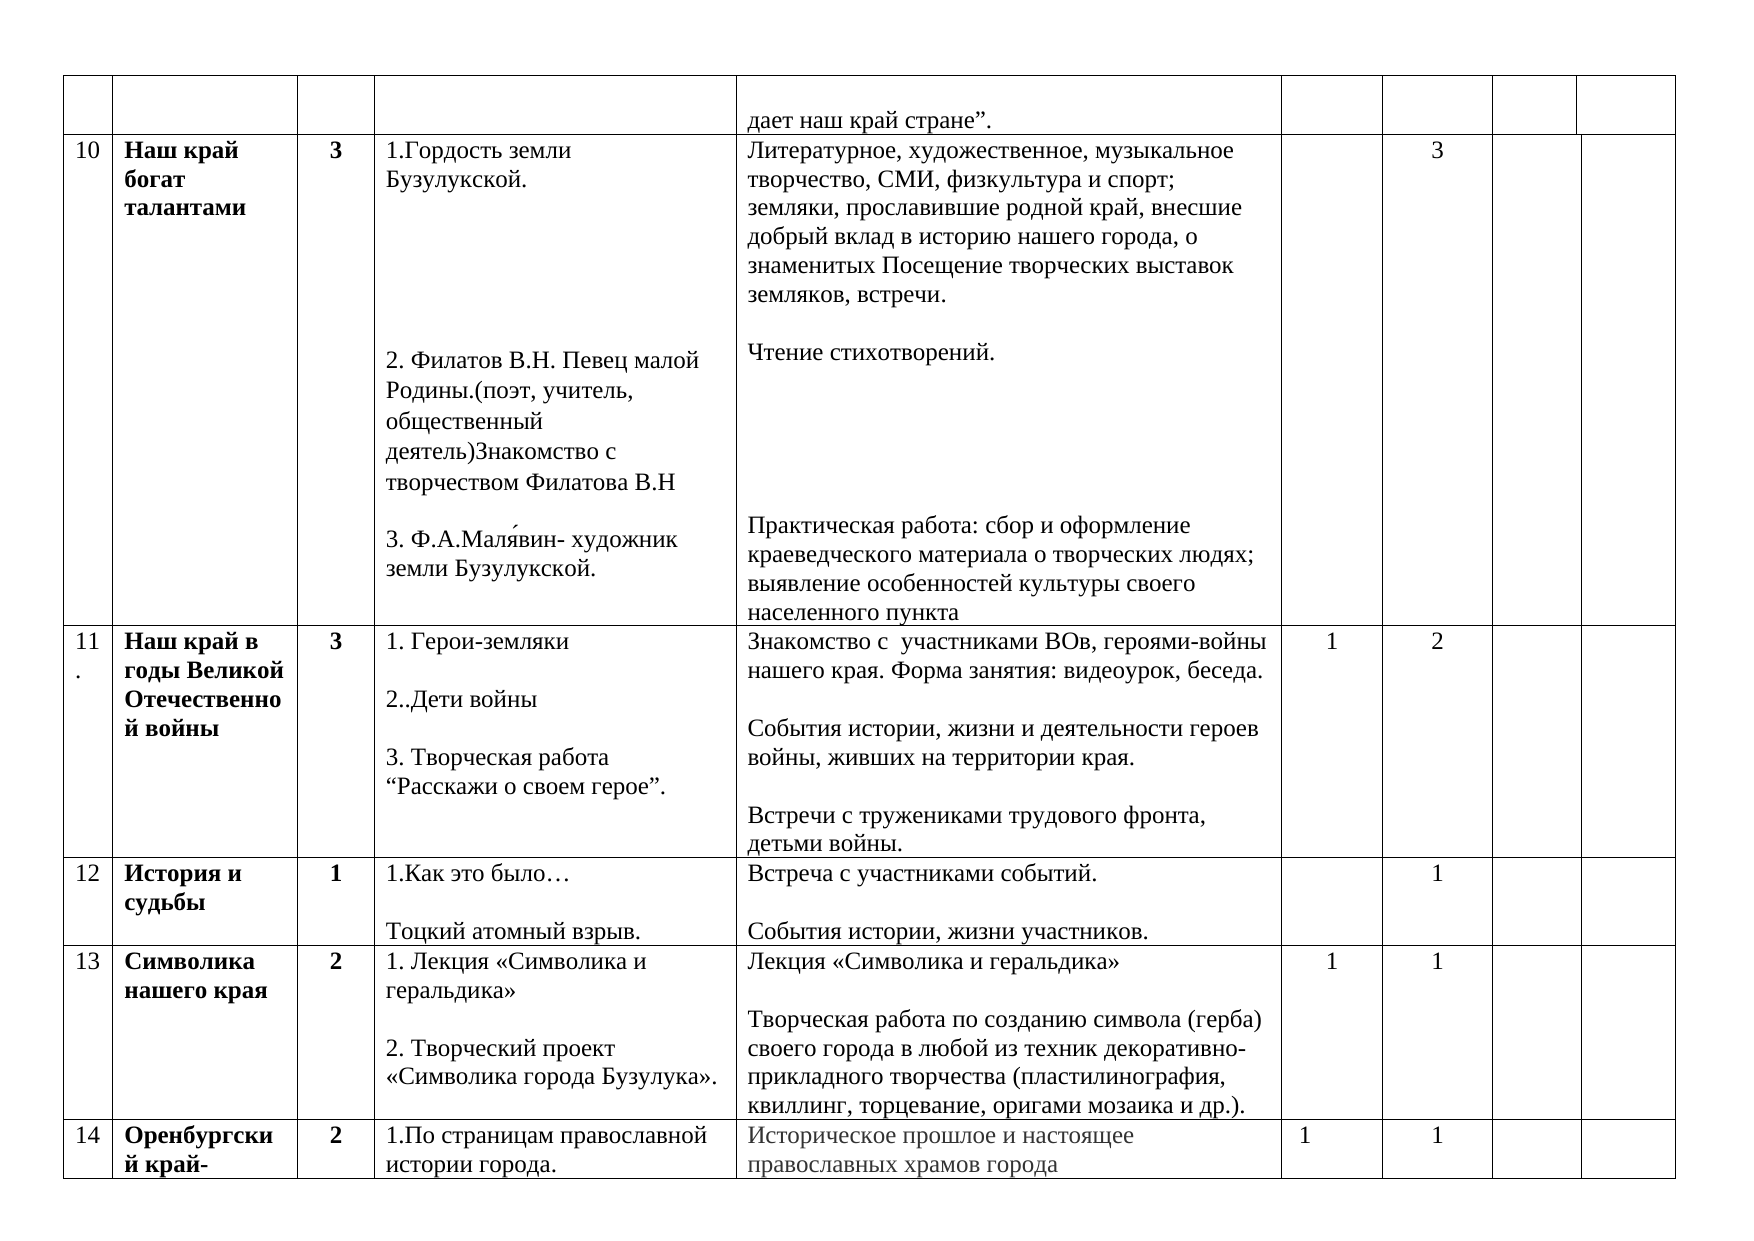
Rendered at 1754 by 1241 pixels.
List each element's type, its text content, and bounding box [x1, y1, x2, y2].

table_cell 1 [1383, 946, 1492, 1119]
table_cell 1 [298, 858, 374, 945]
table_cell 14 [64, 1120, 112, 1177]
table_cell 1.Гордость земли Бузулукской. 2. Филатов В.Н. Певец малой Родины.(поэт, учитель, общественный деятель)Знакомство с творчеством Филатова В.Н 3. Ф.А.Маля́вин- художник земли Бузулукской. [375, 135, 736, 625]
table_cell 1.Как это было… Тоцкий атомный взрыв. [375, 858, 736, 945]
table_cell [1582, 946, 1675, 1119]
table_cell 1 [1383, 1120, 1492, 1177]
table_cell 2 [298, 1120, 374, 1177]
table_cell Наш край в годы Великой Отечественной войны [113, 626, 297, 857]
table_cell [375, 1120, 736, 1177]
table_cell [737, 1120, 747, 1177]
table_cell 2 [298, 946, 374, 1119]
table_cell Знакомство с участниками ВОв, героями-войны нашего края. Форма занятия: видеоурок, беседа. События истории, жизни и деятельности героев войны, живших на территории края. Встречи с тружениками трудового фронта, детьми войны. [737, 626, 1281, 857]
table_cell Символика нашего края [113, 946, 297, 1119]
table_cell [375, 76, 736, 134]
table_cell 2 [298, 76, 374, 134]
table_cell 12 [64, 858, 112, 945]
table_cell [1582, 626, 1675, 857]
table_cell [1493, 858, 1581, 945]
table_cell 3 [298, 626, 374, 857]
table_cell [1282, 858, 1382, 945]
table_cell 1 [1383, 76, 1492, 134]
table_cell 1 [1383, 858, 1492, 945]
table_cell 13 [64, 946, 112, 1119]
table_cell [1582, 858, 1675, 945]
table_cell 1. Герои-земляки 2..Дети войны 3. Творческая работа “Расскажи о своем герое”. [375, 626, 736, 857]
table_cell [1577, 76, 1675, 134]
table_cell 1 [1282, 76, 1382, 134]
table_cell 2 [1383, 626, 1492, 857]
table_cell Наш край богат талантами [113, 135, 297, 625]
table_cell 10 [64, 135, 112, 625]
table_cell История и судьбы [113, 858, 297, 945]
table_cell 1. Лекция «Символика и геральдика» 2. Творческий проект «Символика города Бузулука». [375, 946, 736, 1119]
table_cell 9 [64, 76, 112, 134]
table_cell 3 [1383, 135, 1492, 625]
table_cell 1 [1282, 626, 1382, 857]
table_cell [1493, 946, 1581, 1119]
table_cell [113, 1120, 297, 1177]
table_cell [737, 76, 1281, 134]
table_cell 3 [298, 135, 374, 625]
table_cell Встреча с участниками событий. События истории, жизни участников. [737, 858, 1281, 945]
table_cell [1493, 135, 1581, 625]
table_cell [1493, 1120, 1581, 1177]
table_cell [1493, 76, 1576, 134]
table_cell Историческое прошлое и настоящее православных храмов города Экскурсия в храм [1058, 1120, 1281, 1177]
table_cell [1582, 135, 1675, 625]
table_cell 11. [64, 626, 112, 857]
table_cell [113, 76, 297, 134]
table_cell 1 [1282, 1120, 1382, 1177]
table_cell Лекция «Символика и геральдика» Творческая работа по созданию символа (герба) своего города в любой из техник декоративно-прикладного творчества (пластилинография, квиллинг, торцевание, оригами мозаика и др.). [737, 946, 1281, 1119]
table_cell [1582, 1120, 1675, 1177]
table_cell [1282, 135, 1382, 625]
table_cell [1493, 626, 1581, 857]
table_cell Литературное, художественное, музыкальное творчество, СМИ, физкультура и спорт; земляки, прославившие родной край, внесшие добрый вклад в историю нашего города, о знаменитых Посещение творческих выставок земляков, встречи. Чтение стихотворений. Практическая работа: сбор и оформление краеведческого материала о творческих людях; выявление особенностей культуры своего населенного пункта [737, 135, 1281, 625]
table_cell 1 [1282, 946, 1382, 1119]
